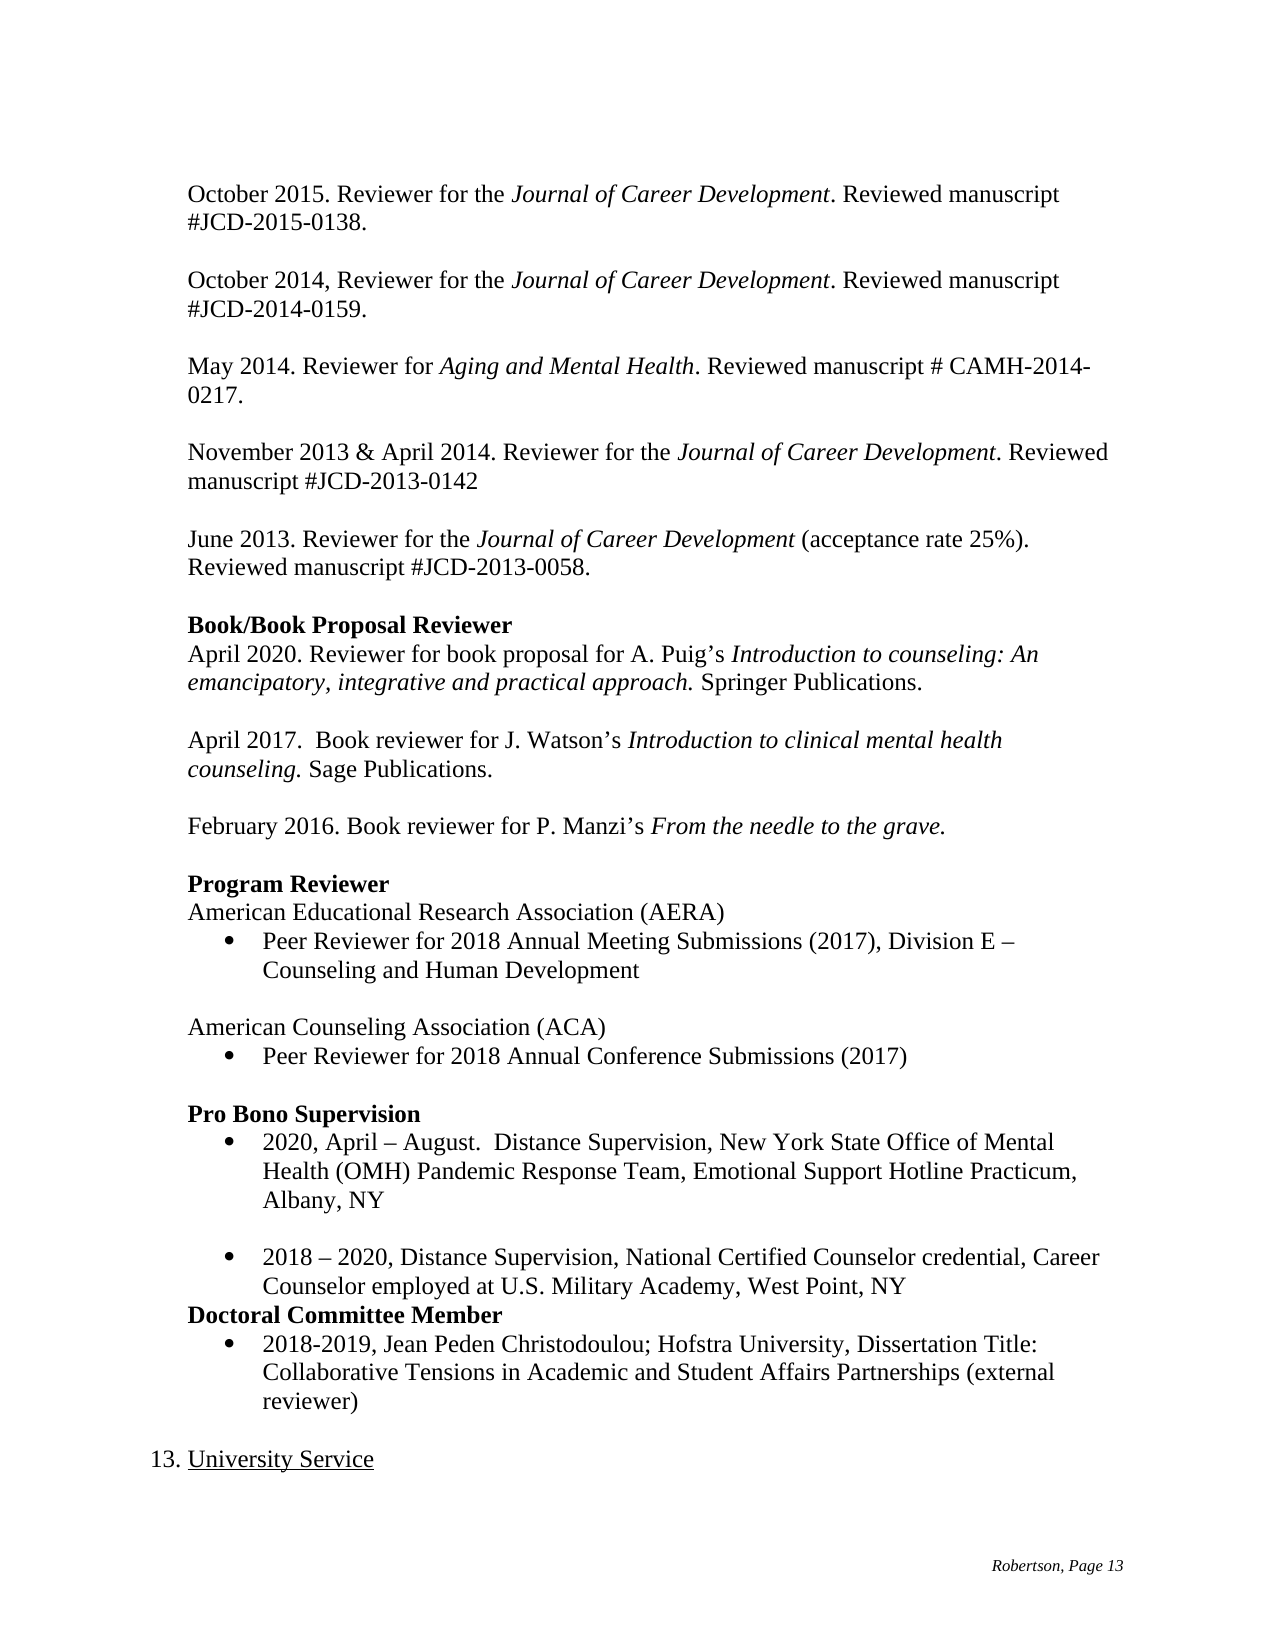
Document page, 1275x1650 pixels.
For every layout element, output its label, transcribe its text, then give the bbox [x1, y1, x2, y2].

list Peer Reviewer for 2018 Annual Conference Submissions (2017) [225, 1041, 1125, 1070]
text April 2020. Reviewer for book proposal for A. Puig’s Introduction to counseling: An emancipatory, integrative and practical approach. Springer Publications. [187, 639, 1125, 696]
text June 2013. Reviewer for the Journal of Career Development (acceptance rate 25%). Reviewed manuscript #JCD-2013-0058. [187, 524, 1125, 581]
text October 2014, Reviewer for the Journal of Career Development. Reviewed manuscript #JCD-2014-0159. [187, 265, 1125, 322]
text April 2017. Book reviewer for J. Watson’s Introduction to clinical mental health counseling. Sage Publications. [187, 725, 1125, 782]
list 2020, April – August. Distance Supervision, New York State Office of Mental Health (OMH) Pandemic Response Team, Emotional Support Hotline Practicum, Albany, NY [225, 1127, 1125, 1214]
list Peer Reviewer for 2018 Annual Meeting Submissions (2017), Division E – Counseling and Human Development [225, 926, 1125, 984]
text Doctoral Committee Member [187, 1300, 1125, 1329]
text May 2014. Reviewer for Aging and Mental Health. Reviewed manuscript # CAMH-2014-0217. [187, 351, 1125, 409]
text October 2015. Reviewer for the Journal of Career Development. Reviewed manuscript #JCD-2015-0138. [187, 179, 1125, 236]
text Program Reviewer [187, 869, 1125, 897]
list 2018 – 2020, Distance Supervision, National Certified Counselor credential, Career Counselor employed at U.S. Military Academy, West Point, NY [225, 1242, 1125, 1300]
text February 2016. Book reviewer for P. Manzi’s From the needle to the grave. [187, 811, 1125, 840]
text November 2013 & April 2014. Reviewer for the Journal of Career Development. Reviewed manuscript #JCD-2013-0142 [187, 437, 1125, 495]
list 2018-2019, Jean Peden Christodoulou; Hofstra University, Dissertation Title: Collaborative Tensions in Academic and Student Affairs Partnerships (external reviewer) [225, 1329, 1125, 1415]
list University Service [150, 1444, 1125, 1472]
text American Counseling Association (ACA) [187, 1012, 1125, 1041]
text American Educational Research Association (AERA) [187, 897, 1125, 926]
text Pro Bono Supervision [187, 1099, 1125, 1127]
text Book/Book Proposal Reviewer [187, 610, 1125, 639]
